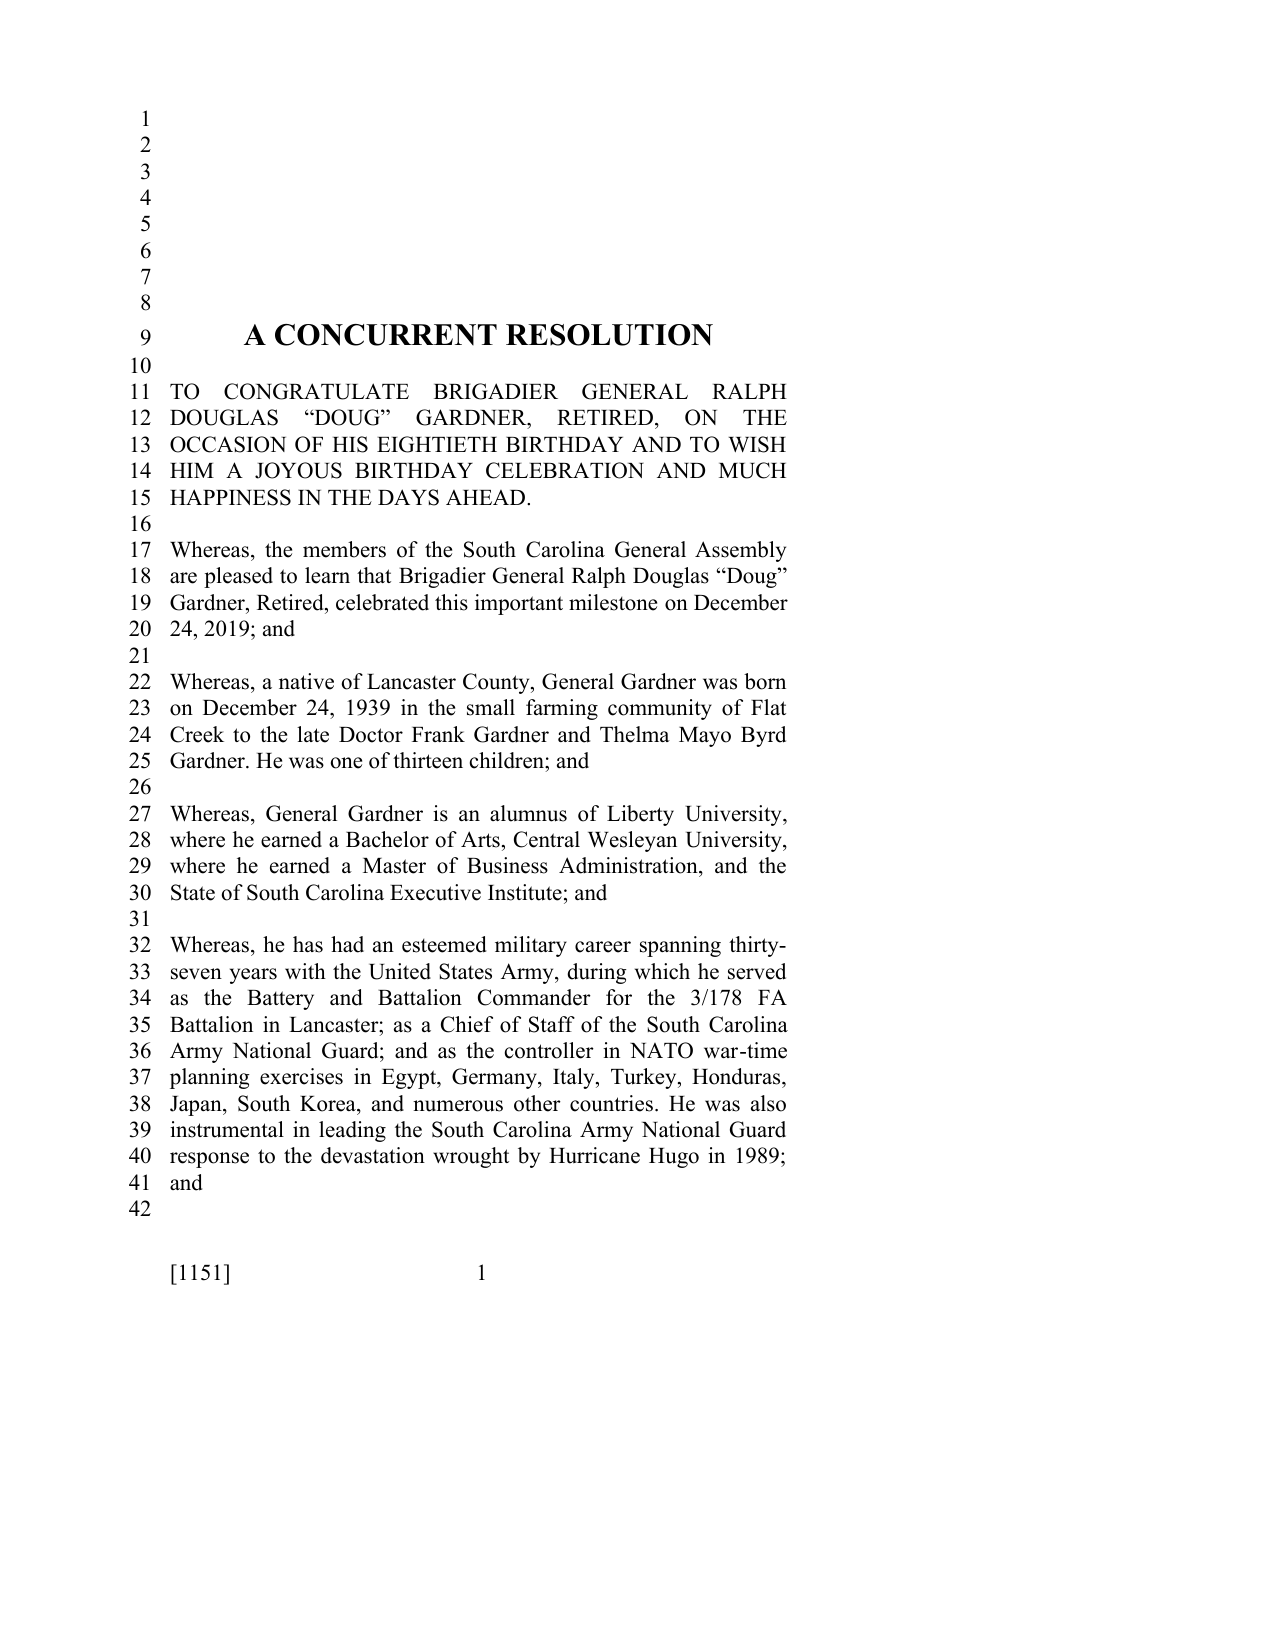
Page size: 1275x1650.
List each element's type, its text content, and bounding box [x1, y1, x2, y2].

text Whereas, the members of the South Carolina General Assembly are pleased to learn that Brigadier General Ralph Douglas “Doug” Gardner, Retired, celebrated this important milestone on December 24, 2019; and [169, 536, 787, 642]
text A CONCURRENT RESOLUTION [169, 316, 787, 352]
text TO CONGRATULATE BRIGADIER GENERAL RALPH DOUGLAS “DOUG” GARDNER, RETIRED, ON THE OCCASION OF HIS EIGHTIETH BIRTHDAY AND TO WISH HIM A JOYOUS BIRTHDAY CELEBRATION AND MUCH HAPPINESS IN THE DAYS AHEAD. [169, 378, 787, 510]
text Whereas, he has had an esteemed military career spanning thirty-seven years with the United States Army, during which he served as the Battery and Battalion Commander for the 3/178 FA Battalion in Lancaster; as a Chief of Staff of the South Carolina Army National Guard; and as the controller in NATO war-time planning exercises in Egypt, Germany, Italy, Turkey, Honduras, Japan, South Korea, and numerous other countries. He was also instrumental in leading the South Carolina Army National Guard response to the devastation wrought by Hurricane Hugo in 1989; and [169, 932, 787, 1195]
text Whereas, General Gardner is an alumnus of Liberty University, where he earned a Bachelor of Arts, Central Wesleyan University, where he earned a Master of Business Administration, and the State of South Carolina Executive Institute; and [169, 800, 787, 905]
text Whereas, a native of Lancaster County, General Gardner was born on December 24, 1939 in the small farming community of Flat Creek to the late Doctor Frank Gardner and Thelma Mayo Byrd Gardner. He was one of thirteen children; and [169, 668, 787, 773]
